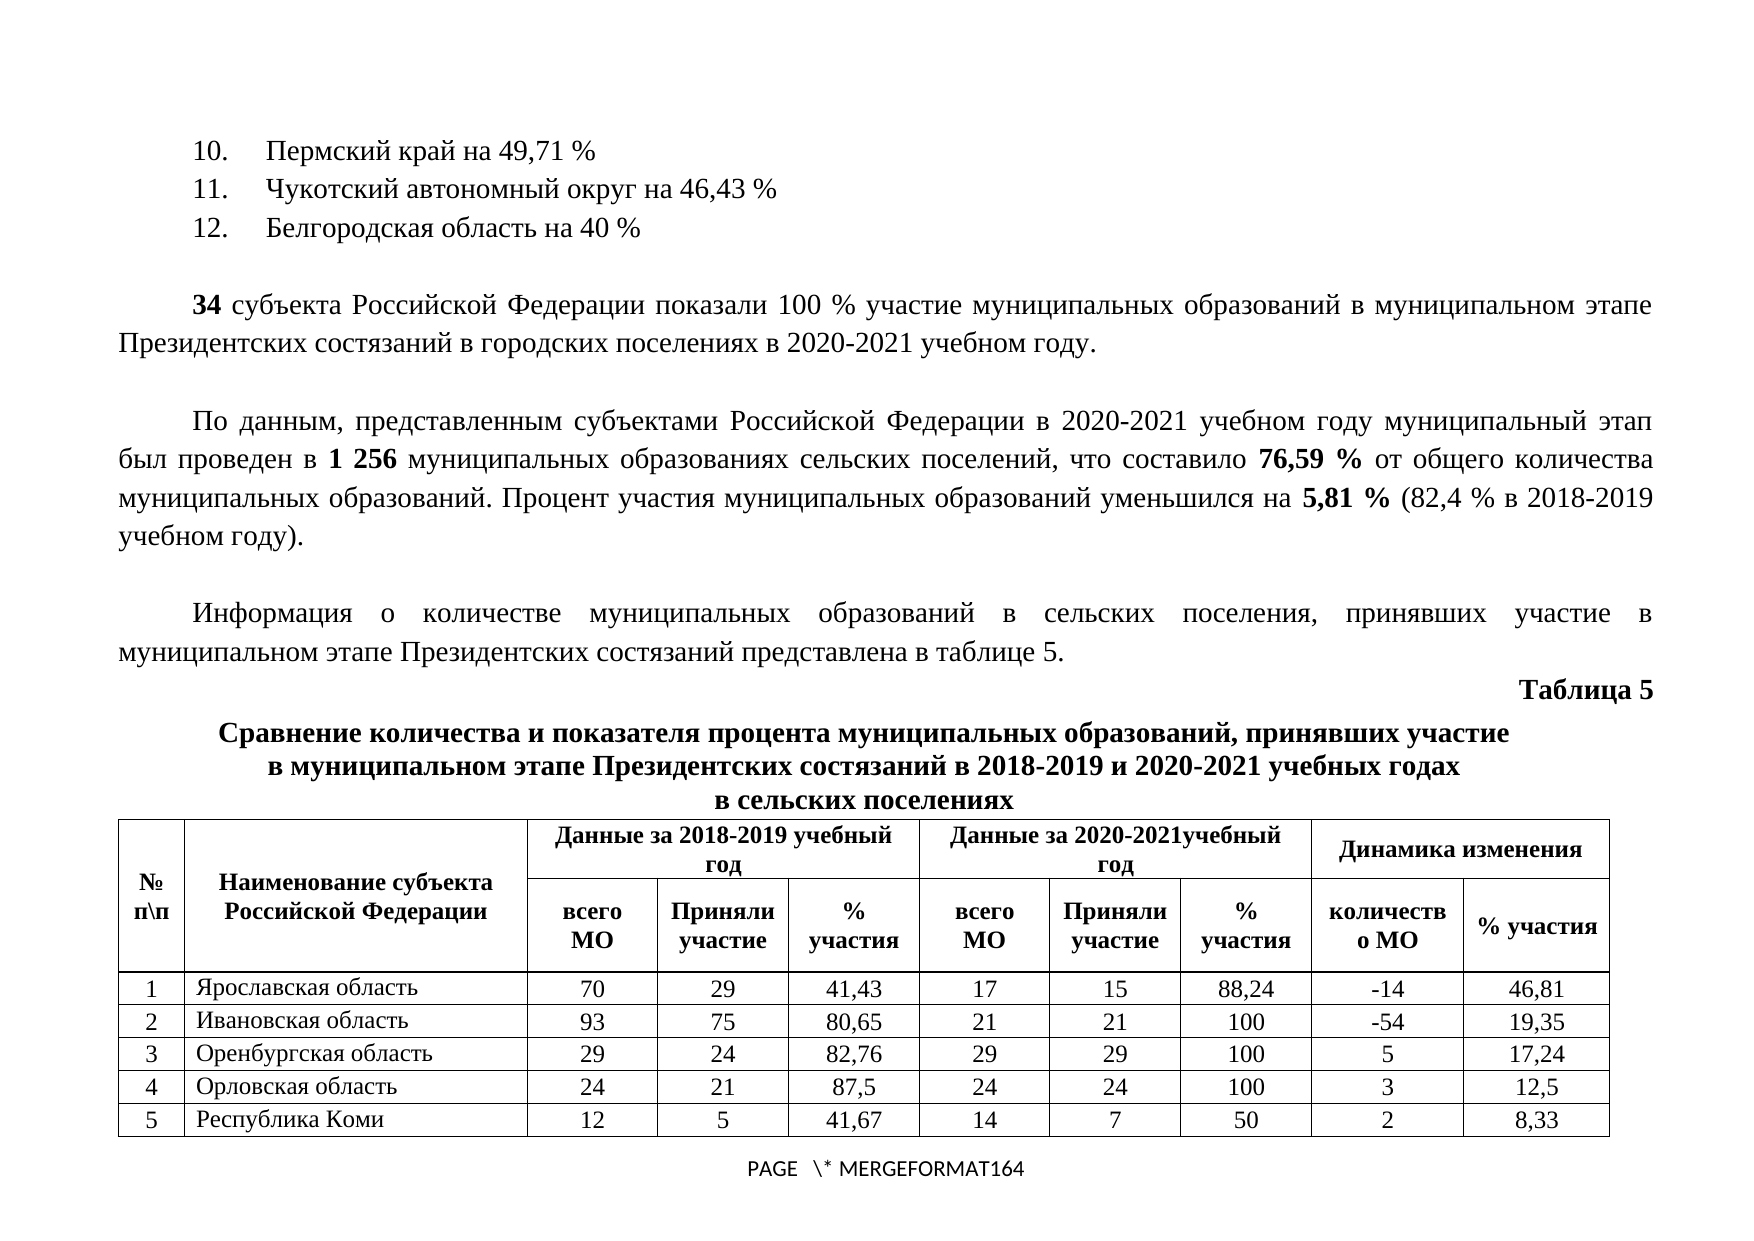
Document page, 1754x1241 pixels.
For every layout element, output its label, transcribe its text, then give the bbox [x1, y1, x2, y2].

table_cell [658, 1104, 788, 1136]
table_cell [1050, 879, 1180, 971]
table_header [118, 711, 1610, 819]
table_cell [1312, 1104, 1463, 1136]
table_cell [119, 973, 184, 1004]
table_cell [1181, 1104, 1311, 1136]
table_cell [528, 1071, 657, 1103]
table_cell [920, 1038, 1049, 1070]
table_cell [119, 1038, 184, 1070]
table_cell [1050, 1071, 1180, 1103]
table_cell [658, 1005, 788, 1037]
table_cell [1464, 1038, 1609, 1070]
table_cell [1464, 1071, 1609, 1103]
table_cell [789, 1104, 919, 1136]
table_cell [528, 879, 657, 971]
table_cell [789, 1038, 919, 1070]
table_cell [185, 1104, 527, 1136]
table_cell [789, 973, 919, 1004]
list Чукотский автономный округ на 46,43 % [118, 171, 1654, 205]
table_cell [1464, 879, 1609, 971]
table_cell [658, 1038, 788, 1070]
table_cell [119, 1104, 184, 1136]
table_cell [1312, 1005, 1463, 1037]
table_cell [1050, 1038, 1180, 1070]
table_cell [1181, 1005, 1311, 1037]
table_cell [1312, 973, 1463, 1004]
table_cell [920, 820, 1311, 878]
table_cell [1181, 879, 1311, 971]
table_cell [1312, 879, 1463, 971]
text Информация о количестве муниципальных образований в сельских поселения, принявших участие в муниципальном этапе Президентских состязаний представлена в таблице 5. [118, 595, 1654, 667]
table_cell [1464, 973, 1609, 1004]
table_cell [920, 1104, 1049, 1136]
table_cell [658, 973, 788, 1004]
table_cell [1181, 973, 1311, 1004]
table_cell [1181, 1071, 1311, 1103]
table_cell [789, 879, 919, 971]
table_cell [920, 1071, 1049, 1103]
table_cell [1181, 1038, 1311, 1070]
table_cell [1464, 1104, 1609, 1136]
text По данным, представленным субъектами Российской Федерации в 2020-2021 учебном году муниципальный этап был проведен в 1 256 муниципальных образованиях сельских поселений, что составило 76,59 % от общего количества муниципальных образований. Процент участия муниципальных образований уменьшился на 5,81 % (82,4 % в 2018-2019 учебном году). [118, 403, 1654, 552]
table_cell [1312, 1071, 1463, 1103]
list Белгородская область на 40 % [118, 210, 1654, 243]
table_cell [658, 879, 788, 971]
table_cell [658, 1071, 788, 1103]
text Таблица 5 [118, 672, 1654, 706]
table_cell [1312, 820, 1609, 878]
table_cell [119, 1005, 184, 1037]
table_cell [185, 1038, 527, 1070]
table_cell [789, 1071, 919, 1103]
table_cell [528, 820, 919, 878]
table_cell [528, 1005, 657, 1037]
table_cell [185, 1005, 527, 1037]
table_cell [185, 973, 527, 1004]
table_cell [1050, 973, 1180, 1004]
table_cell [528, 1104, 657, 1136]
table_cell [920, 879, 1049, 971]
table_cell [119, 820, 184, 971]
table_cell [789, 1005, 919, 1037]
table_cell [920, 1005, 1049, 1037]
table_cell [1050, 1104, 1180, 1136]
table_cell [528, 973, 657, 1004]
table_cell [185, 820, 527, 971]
list Пермский край на 49,71 % [118, 133, 1654, 166]
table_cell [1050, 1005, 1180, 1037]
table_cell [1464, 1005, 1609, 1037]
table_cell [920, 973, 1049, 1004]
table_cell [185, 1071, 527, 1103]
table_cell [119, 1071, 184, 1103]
text 34 субъекта Российской Федерации показали 100 % участие муниципальных образований в муниципальном этапе Президентских состязаний в городских поселениях в 2020-2021 учебном году. [118, 287, 1654, 359]
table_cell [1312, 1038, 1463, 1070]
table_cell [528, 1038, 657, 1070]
